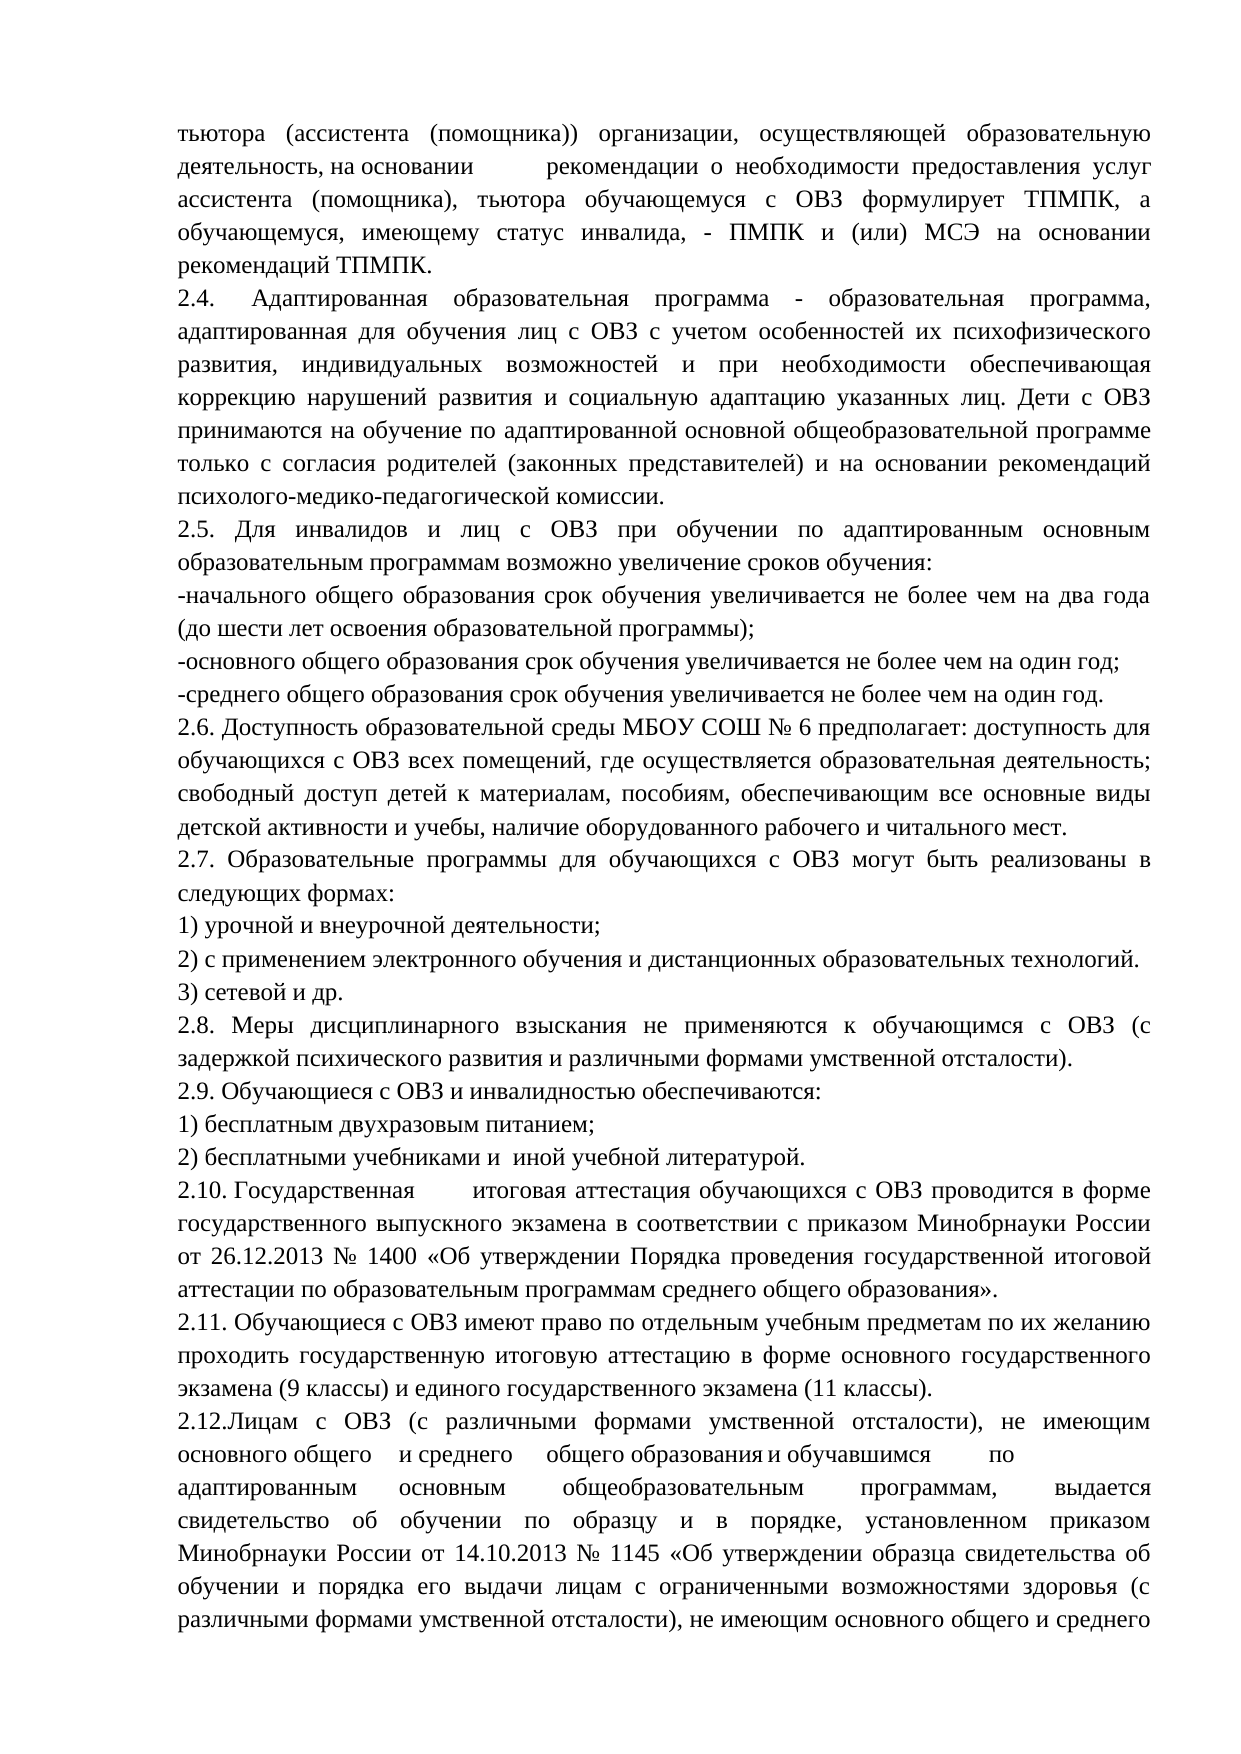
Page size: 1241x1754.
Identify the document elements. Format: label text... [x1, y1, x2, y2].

text 2.7. Образовательные программы для обучающихся с ОВЗ могут быть реализованы в следующих формах: [177, 844, 1152, 906]
text 1) урочной и внеурочной деятельности; [177, 911, 1152, 939]
text 2.4. Адаптированная образовательная программа - образовательная программа, адаптированная для обучения лиц с ОВЗ с учетом особенностей их психофизического развития, индивидуальных возможностей и при необходимости обеспечивающая коррекцию нарушений развития и социальную адаптацию указанных лиц. Дети с ОВЗ принимаются на обучение по адаптированной основной общеобразовательной программе только с согласия родителей (законных представителей) и на основании рекомендаций психолого-медико-педагогической комиссии. [177, 283, 1152, 510]
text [177, 1406, 1152, 1633]
text 3) сетевой и др. [177, 977, 1152, 1005]
text 2.9. Обучающиеся с ОВЗ и инвалидностью обеспечиваются: [177, 1076, 1152, 1104]
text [177, 118, 1152, 279]
text 2) бесплатными учебниками и иной учебной литературой. [177, 1142, 1152, 1171]
text 2.11. Обучающиеся с ОВЗ имеют право по отдельным учебным предметам по их желанию проходить государственную итоговую аттестацию в форме основного государственного экзамена (9 классы) и единого государственного экзамена (11 классы). [177, 1307, 1152, 1402]
text 2.6. Доступность образовательной среды МБОУ СОШ № 6 предполагает: доступность для обучающихся с ОВЗ всех помещений, где осуществляется образовательная деятельность; свободный доступ детей к материалам, пособиям, обеспечивающим все основные виды детской активности и учебы, наличие оборудованного рабочего и читального мест. [177, 712, 1152, 840]
text 2.10. Государственная итоговая аттестация обучающихся с ОВЗ проводится в форме государственного выпускного экзамена в соответствии с приказом Минобрнауки России от 26.12.2013 № 1400 «Об утверждении Порядка проведения государственной итоговой аттестации по образовательным программам среднего общего образования». [177, 1175, 1152, 1303]
text -среднего общего образования срок обучения увеличивается не более чем на один год. [177, 679, 1152, 708]
text 2.5. Для инвалидов и лиц с ОВЗ при обучении по адаптированным основным образовательным программам возможно увеличение сроков обучения: [177, 514, 1152, 576]
text 2) с применением электронного обучения и дистанционных образовательных технологий. [177, 944, 1152, 972]
text 1) бесплатным двухразовым питанием; [177, 1109, 1152, 1137]
text -основного общего образования срок обучения увеличивается не более чем на один год; [177, 646, 1152, 675]
text -начального общего образования срок обучения увеличивается не более чем на два года (до шести лет освоения образовательной программы); [177, 580, 1152, 642]
text 2.8. Меры дисциплинарного взыскания не применяются к обучающимся с ОВЗ (с задержкой психического развития и различными формами умственной отсталости). [177, 1010, 1152, 1071]
